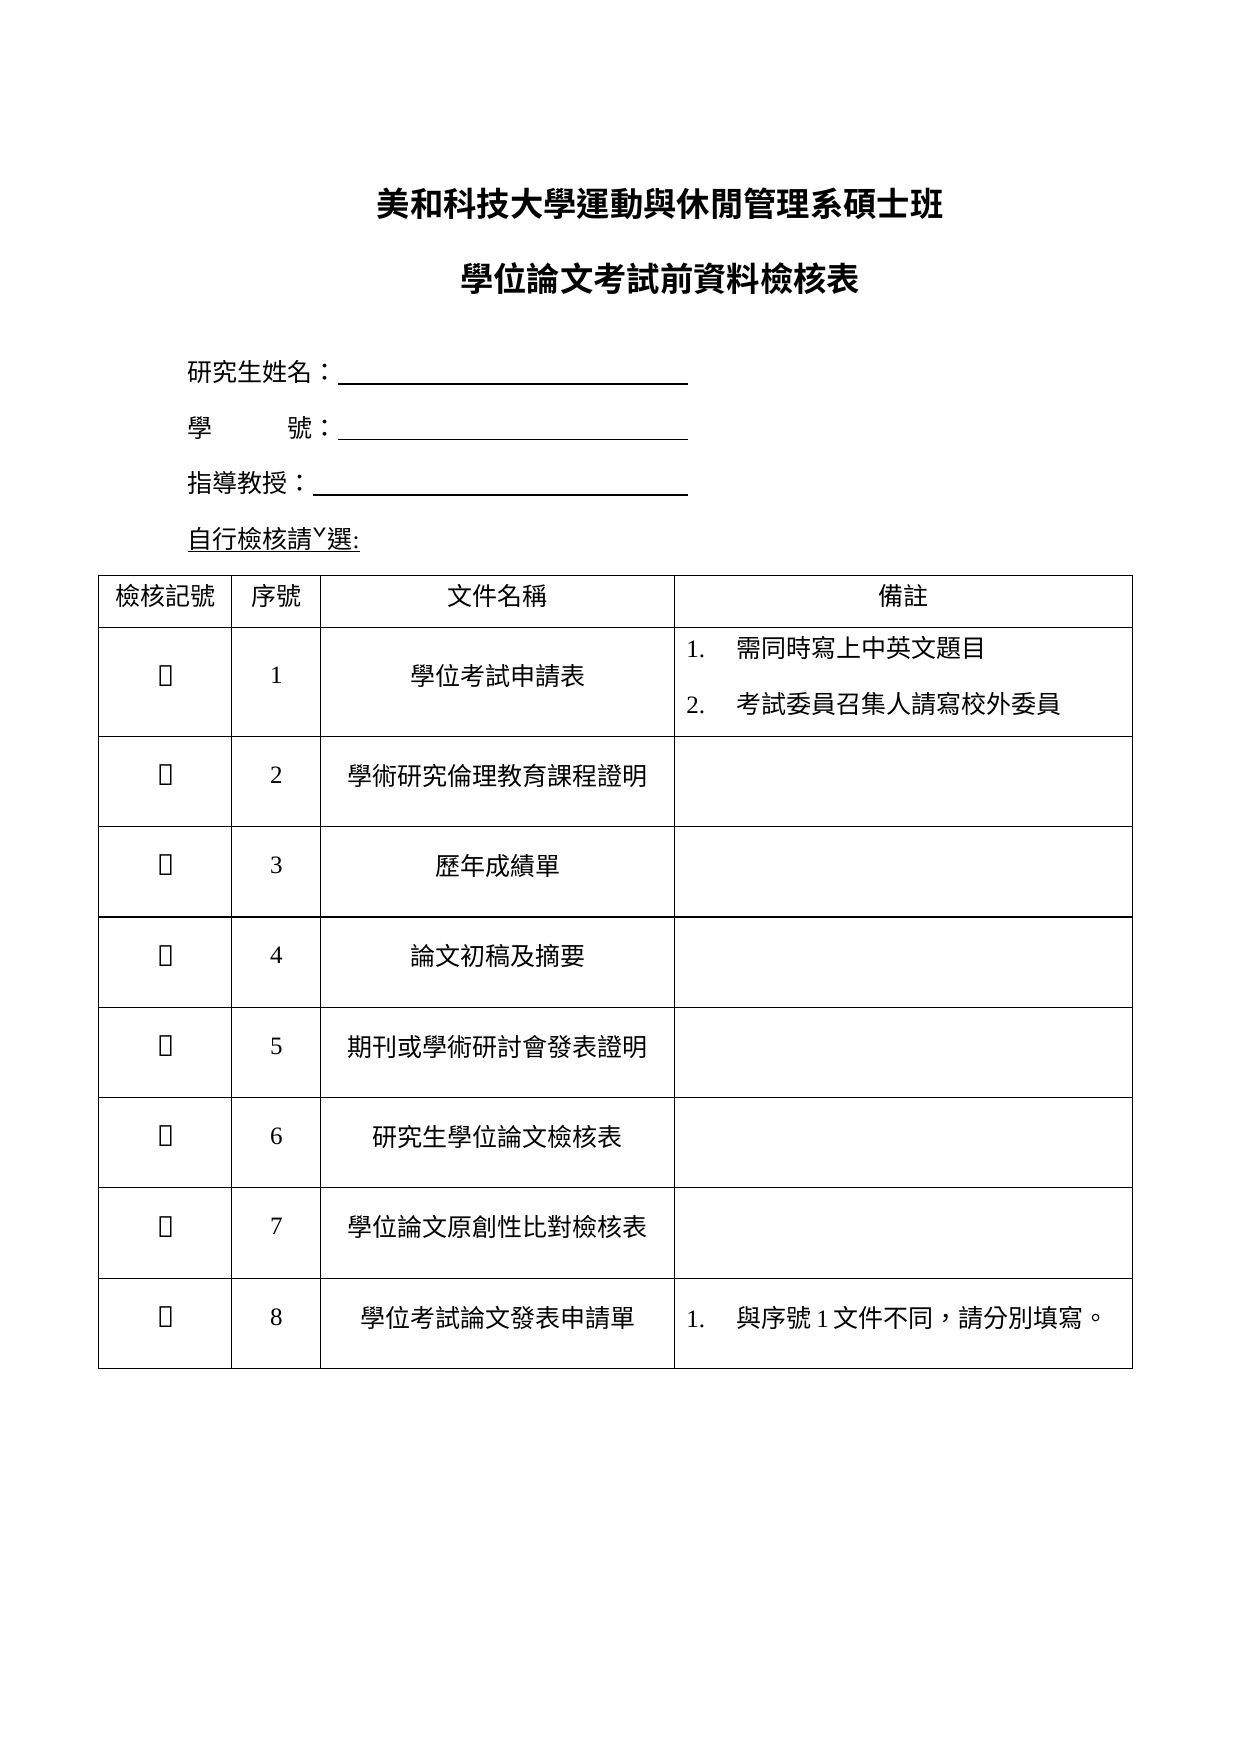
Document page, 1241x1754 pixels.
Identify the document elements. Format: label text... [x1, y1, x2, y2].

table_cell 3 [232, 827, 320, 916]
table_cell [675, 1188, 1132, 1278]
table_cell 歷年成績單 [321, 827, 674, 916]
table_cell  [99, 737, 231, 826]
table_cell 2 [232, 737, 320, 826]
table_cell [675, 737, 1132, 826]
table_cell 4 [232, 918, 320, 1007]
table_cell 7 [232, 1188, 320, 1278]
table_cell  [99, 1188, 231, 1278]
table_cell [675, 1098, 1132, 1187]
table_cell 論文初稿及摘要 [321, 918, 674, 1007]
table_cell 5 [232, 1008, 320, 1097]
table_cell 期刊或學術研討會發表證明 [321, 1008, 674, 1097]
table_cell  [99, 628, 231, 736]
text 學 號： [187, 408, 1132, 445]
table_cell [675, 918, 1132, 1007]
text 學位論文考試前資料檢核表 [187, 239, 1132, 314]
table_cell 學位論文原創性比對檢核表 [321, 1188, 674, 1278]
table_cell 1 [232, 628, 320, 736]
table_header 檢核記號 [99, 576, 231, 627]
table_cell 研究生學位論文檢核表 [321, 1098, 674, 1187]
table_cell 學術研究倫理教育課程證明 [321, 737, 674, 826]
table_cell  [99, 918, 231, 1007]
text 自行檢核請ˇ選: [187, 519, 1132, 556]
table_cell [675, 827, 1132, 916]
table_cell 學位考試申請表 [321, 628, 674, 736]
table_cell 學位考試論文發表申請單 [321, 1279, 674, 1368]
table_header 文件名稱 [321, 576, 674, 627]
table_cell 8 [232, 1279, 320, 1368]
table_cell [675, 1008, 1132, 1097]
table_cell 與序號1文件不同，請分別填寫。 [675, 1279, 1132, 1368]
text 指導教授： [187, 463, 1132, 501]
table_cell  [99, 1279, 231, 1368]
table_cell 需同時寫上中英文題目 考試委員召集人請寫校外委員 [675, 628, 1132, 736]
text 美和科技大學運動與休閒管理系碩士班 [187, 164, 1132, 239]
table_cell 6 [232, 1098, 320, 1187]
table_cell  [99, 827, 231, 916]
table_header 備註 [675, 576, 1132, 627]
table_header 序號 [232, 576, 320, 627]
table_cell  [99, 1098, 231, 1187]
text 研究生姓名： [187, 352, 1132, 389]
table_cell  [99, 1008, 231, 1097]
